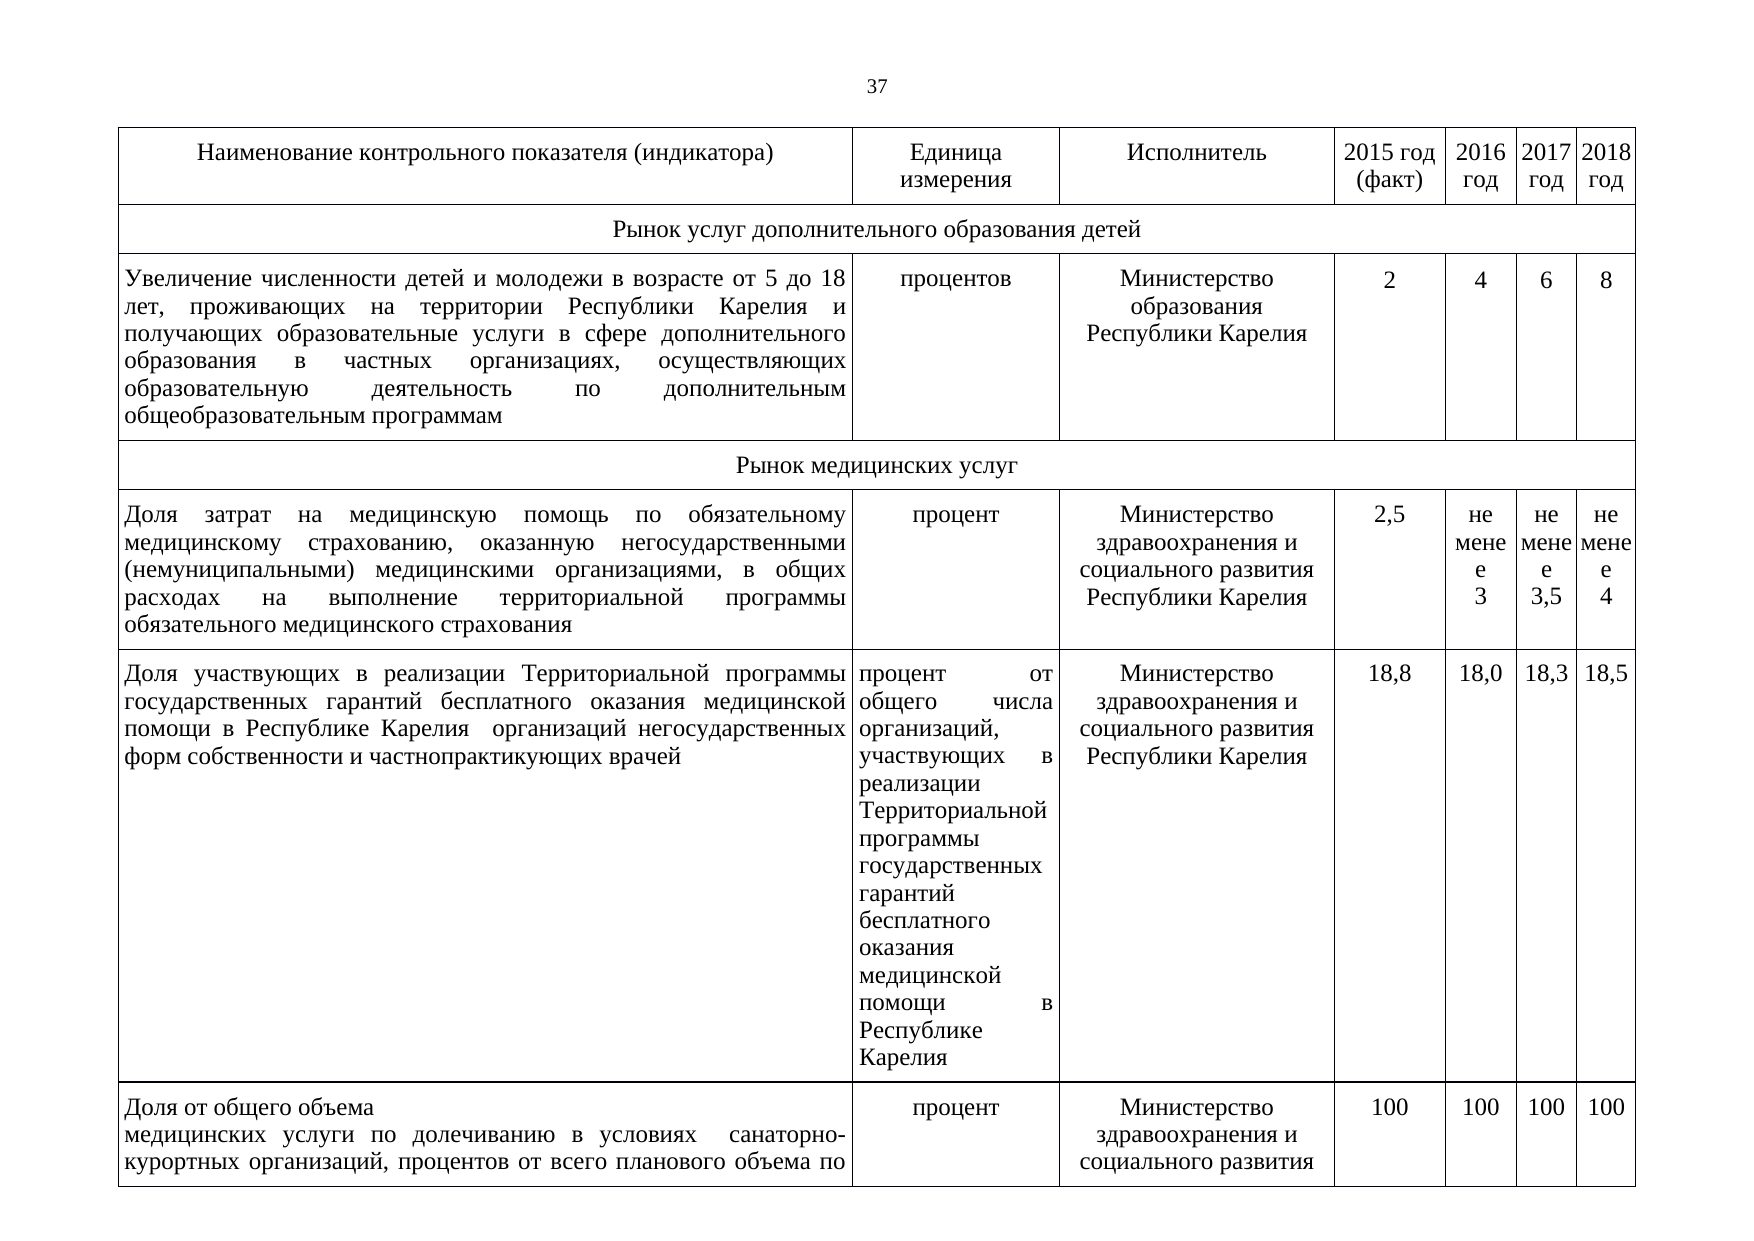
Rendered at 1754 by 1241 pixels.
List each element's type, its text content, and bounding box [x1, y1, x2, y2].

table_cell процент [853, 490, 1059, 648]
table_cell Доля участвующих в реализации Территориальной программы государственных гарантий бесплатного оказания медицинской помощи в Республике Карелия организаций негосударственных форм собственности и частнопрактикующих врачей [119, 650, 852, 1081]
table_cell 100 [1577, 1083, 1635, 1186]
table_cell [119, 1083, 852, 1186]
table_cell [1060, 1083, 1334, 1186]
table_cell Министерство здравоохранения и социального развития Республики Карелия [1060, 650, 1334, 1081]
table_header 2017 год [1517, 128, 1576, 203]
table_cell процентов [853, 254, 1059, 440]
table_cell 100 [1517, 1083, 1576, 1186]
table_header Наименование контрольного показателя (индикатора) [119, 128, 852, 203]
table_cell 18,3 [1517, 650, 1576, 1081]
table_cell 4 [1446, 254, 1516, 440]
table_cell Рынок медицинских услуг [119, 441, 1635, 489]
table_header 2018 год [1577, 128, 1635, 203]
table_cell 2 [1335, 254, 1445, 440]
table_cell 2,5 [1335, 490, 1445, 648]
table_cell Министерство образования Республики Карелия [1060, 254, 1334, 440]
table_cell Министерство здравоохранения и социального развития Республики Карелия [1060, 490, 1334, 648]
table_header 2016 год [1446, 128, 1516, 203]
table_cell 6 [1517, 254, 1576, 440]
table_cell 100 [1335, 1083, 1445, 1186]
table_header 2015 год (факт) [1335, 128, 1445, 203]
table_cell 18,0 [1446, 650, 1516, 1081]
table_cell 18,5 [1577, 650, 1635, 1081]
table_cell Рынок услуг дополнительного образования детей [119, 205, 1635, 253]
table_cell 8 [1577, 254, 1635, 440]
table_cell 18,8 [1335, 650, 1445, 1081]
table_cell Доля затрат на медицинскую помощь по обязательному медицинскому страхованию, оказанную негосударственными (немуниципальными) медицинскими организациями, в общих расходах на выполнение территориальной программы обязательного медицинского страхования [119, 490, 852, 648]
table_cell процент [853, 1083, 1059, 1186]
table_header Исполнитель [1060, 128, 1334, 203]
table_cell не менее 4 [1577, 490, 1635, 648]
table_header Единица измерения [853, 128, 1059, 203]
table_cell процент от общего числа организаций, участвующих в реализации Территориальной программы государственных гарантий бесплатного оказания медицинской помощи в Республике Карелия [853, 650, 1059, 1081]
table_cell 100 [1446, 1083, 1516, 1186]
table_cell не менее 3,5 [1517, 490, 1576, 648]
table_cell не менее 3 [1446, 490, 1516, 648]
table_cell Увеличение численности детей и молодежи в возрасте от 5 до 18 лет, проживающих на территории Республики Карелия и получающих образовательные услуги в сфере дополнительного образования в частных организациях, осуществляющих образовательную деятельность по дополнительным общеобразовательным программам [119, 254, 852, 440]
